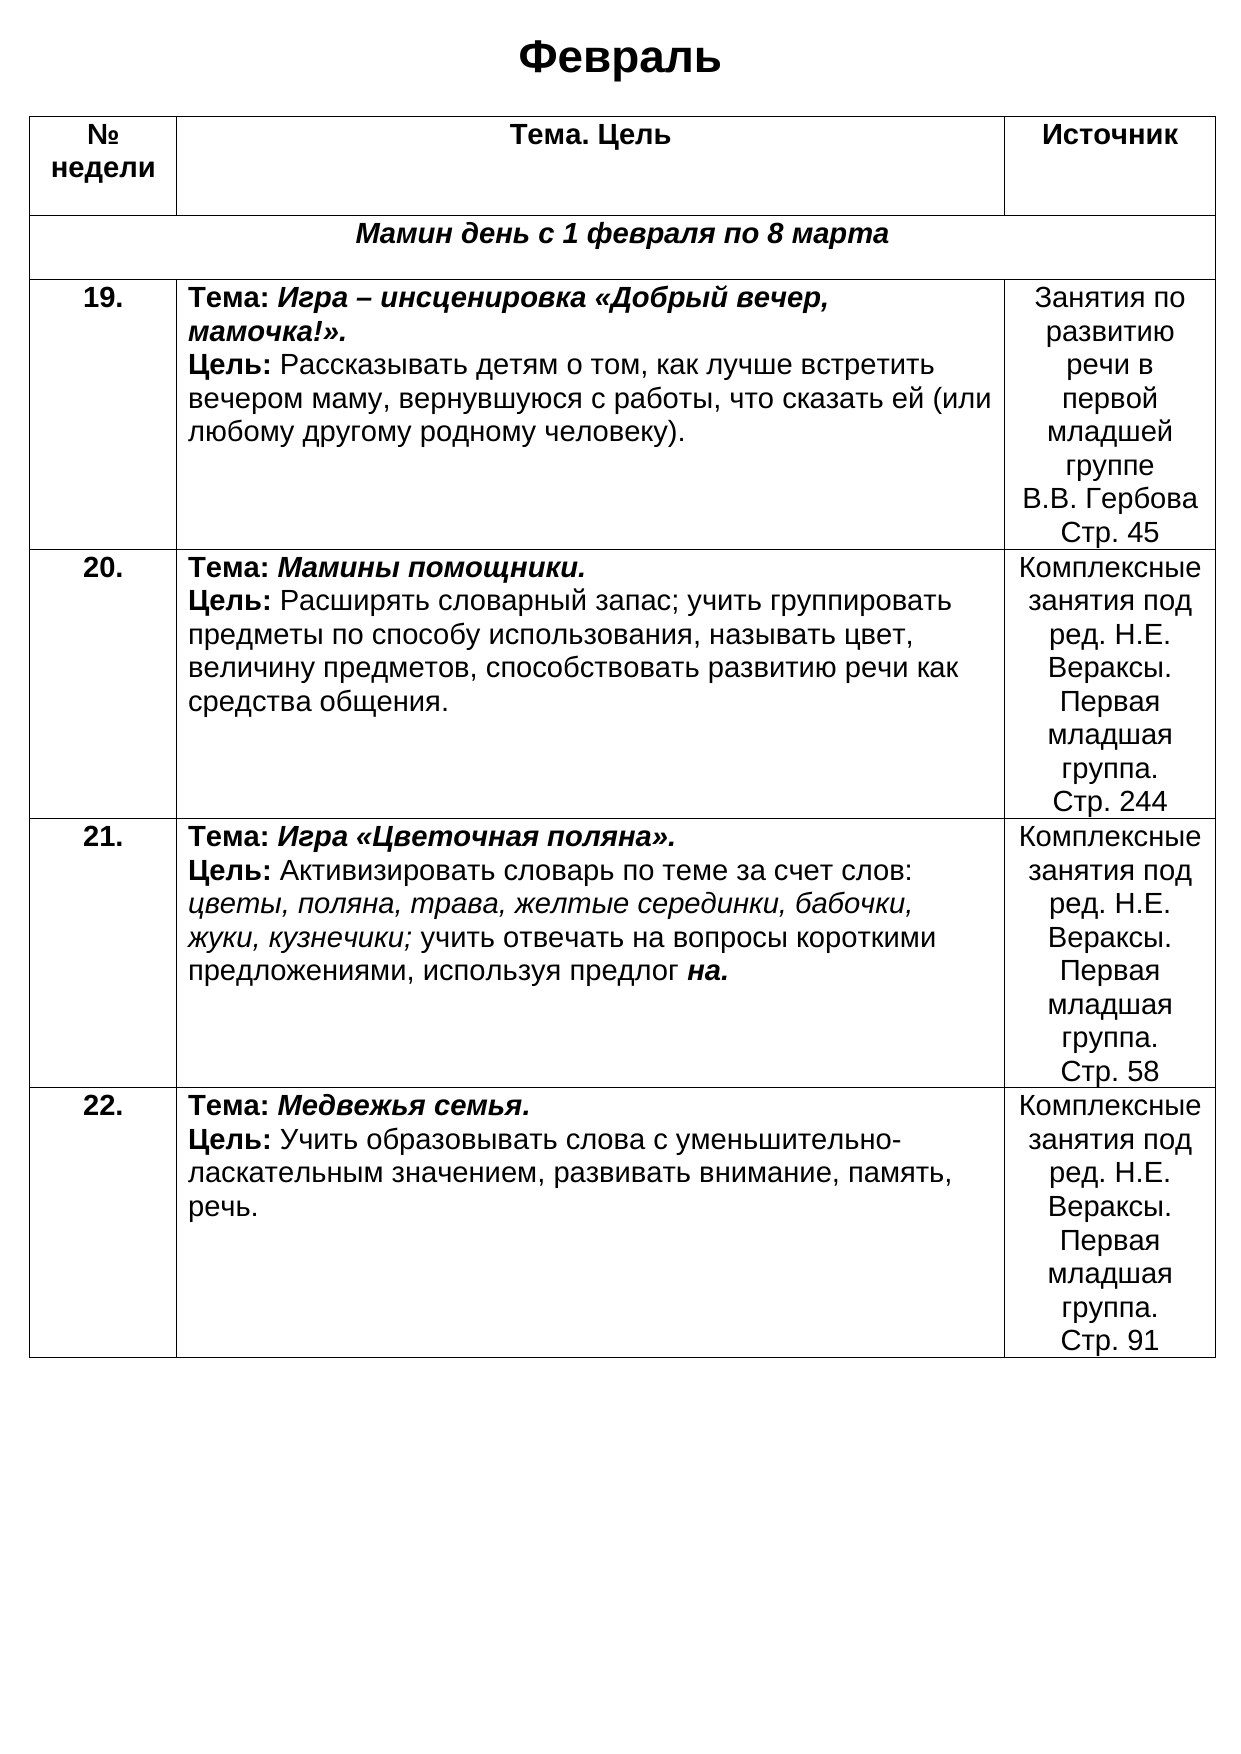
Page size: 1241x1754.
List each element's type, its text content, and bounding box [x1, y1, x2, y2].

table_header Источник [1005, 117, 1215, 215]
table_cell 19. [30, 280, 176, 548]
text Февраль [29, 29, 1211, 82]
table_header № недели [30, 117, 176, 215]
table_cell Тема: Игра «Цветочная поляна». Цель: Активизировать словарь по теме за счет слов: цветы, поляна, трава, желтые серединки, бабочки, жуки, кузнечики; учить отвечать на вопросы короткими предложениями, используя предлог на. [177, 819, 1004, 1087]
table_cell Комплексные занятия под ред. Н.Е. Вераксы. Первая младшая группа. Стр. 91 [1005, 1088, 1215, 1357]
table_cell Комплексные занятия под ред. Н.Е. Вераксы. Первая младшая группа. Стр. 58 [1005, 819, 1215, 1087]
table_cell Тема: Мамины помощники. Цель: Расширять словарный запас; учить группировать предметы по способу использования, называть цвет, величину предметов, способствовать развитию речи как средства общения. [177, 550, 1004, 818]
table_cell Мамин день с 1 февраля по 8 марта [30, 216, 1215, 279]
table_cell 22. [30, 1088, 176, 1357]
table_cell 20. [30, 550, 176, 818]
table_cell Комплексные занятия под ред. Н.Е. Вераксы. Первая младшая группа. Стр. 244 [1005, 550, 1215, 818]
table_cell Тема: Медвежья семья. Цель: Учить образовывать слова с уменьшительно-ласкательным значением, развивать внимание, память, речь. [177, 1088, 1004, 1357]
table_cell Занятия по развитию речи в первой младшей группе В.В. Гербова Стр. 45 [1005, 280, 1215, 548]
table_cell Тема: Игра – инсценировка «Добрый вечер, мамочка!». Цель: Рассказывать детям о том, как лучше встретить вечером маму, вернувшуюся с работы, что сказать ей (или любому другому родному человеку). [177, 280, 1004, 548]
table_header Тема. Цель [177, 117, 1004, 215]
table_cell 21. [30, 819, 176, 1087]
